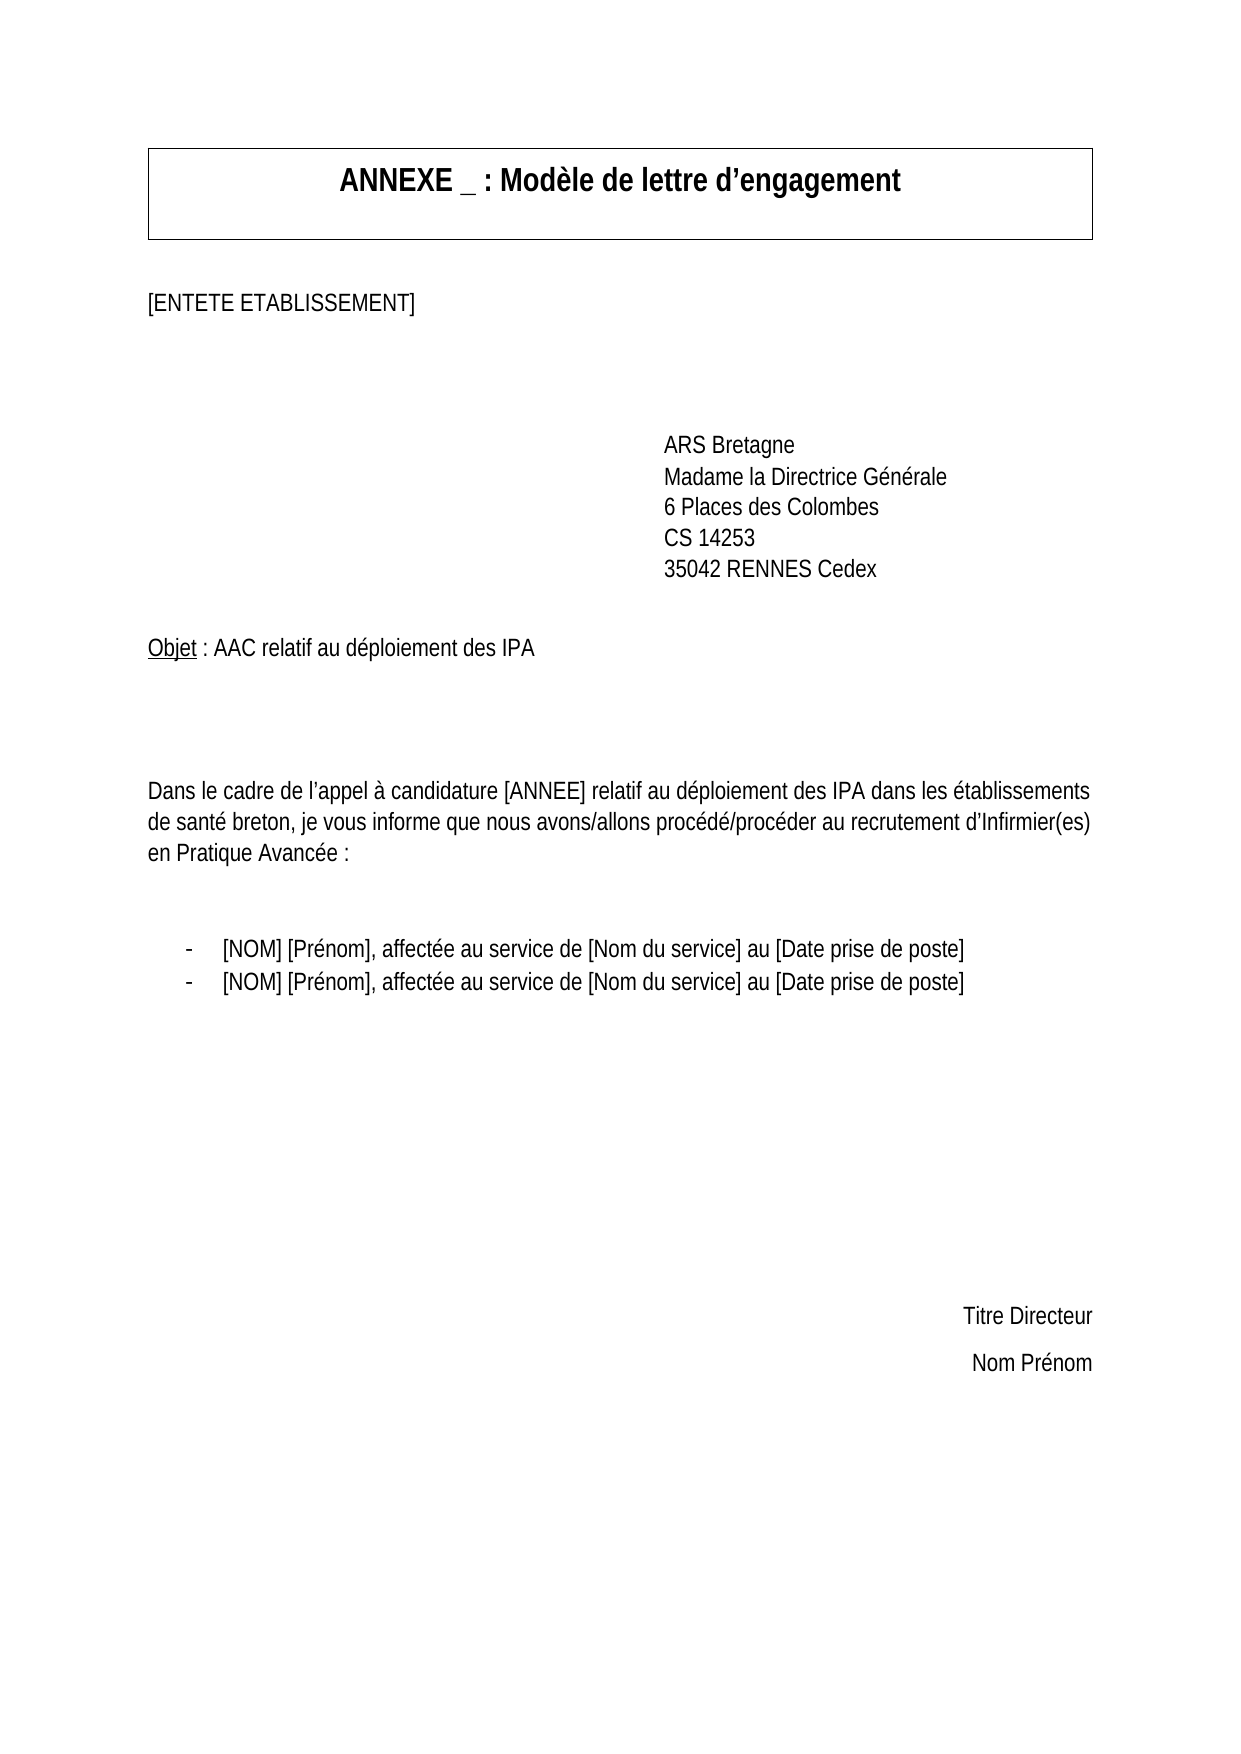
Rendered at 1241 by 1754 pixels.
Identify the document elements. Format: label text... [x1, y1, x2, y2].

list [NOM] [Prénom], affectée au service de [Nom du service] au [Date prise de poste] [185, 966, 1093, 996]
text 35042 RENNES Cedex [664, 554, 1093, 583]
table_header ANNEXE _ : Modèle de lettre d’engagement [149, 149, 1092, 239]
text Objet : AAC relatif au déploiement des IPA [148, 633, 1093, 661]
text Titre Directeur [148, 1301, 1093, 1329]
text [ENTETE ETABLISSEMENT] [148, 288, 1093, 316]
text CS 14253 [664, 523, 1093, 552]
text Madame la Directrice Générale [664, 461, 1093, 490]
text 6 Places des Colombes [664, 492, 1093, 521]
text ARS Bretagne [664, 431, 1093, 459]
list [NOM] [Prénom], affectée au service de [Nom du service] au [Date prise de poste] [185, 933, 1093, 963]
text Nom Prénom [148, 1348, 1093, 1377]
text Dans le cadre de l’appel à candidature [ANNEE] relatif au déploiement des IPA dans les établissements de santé breton, je vous informe que nous avons/allons procédé/procéder au recrutement d’Infirmier(es) en Pratique Avancée : [148, 776, 1093, 866]
